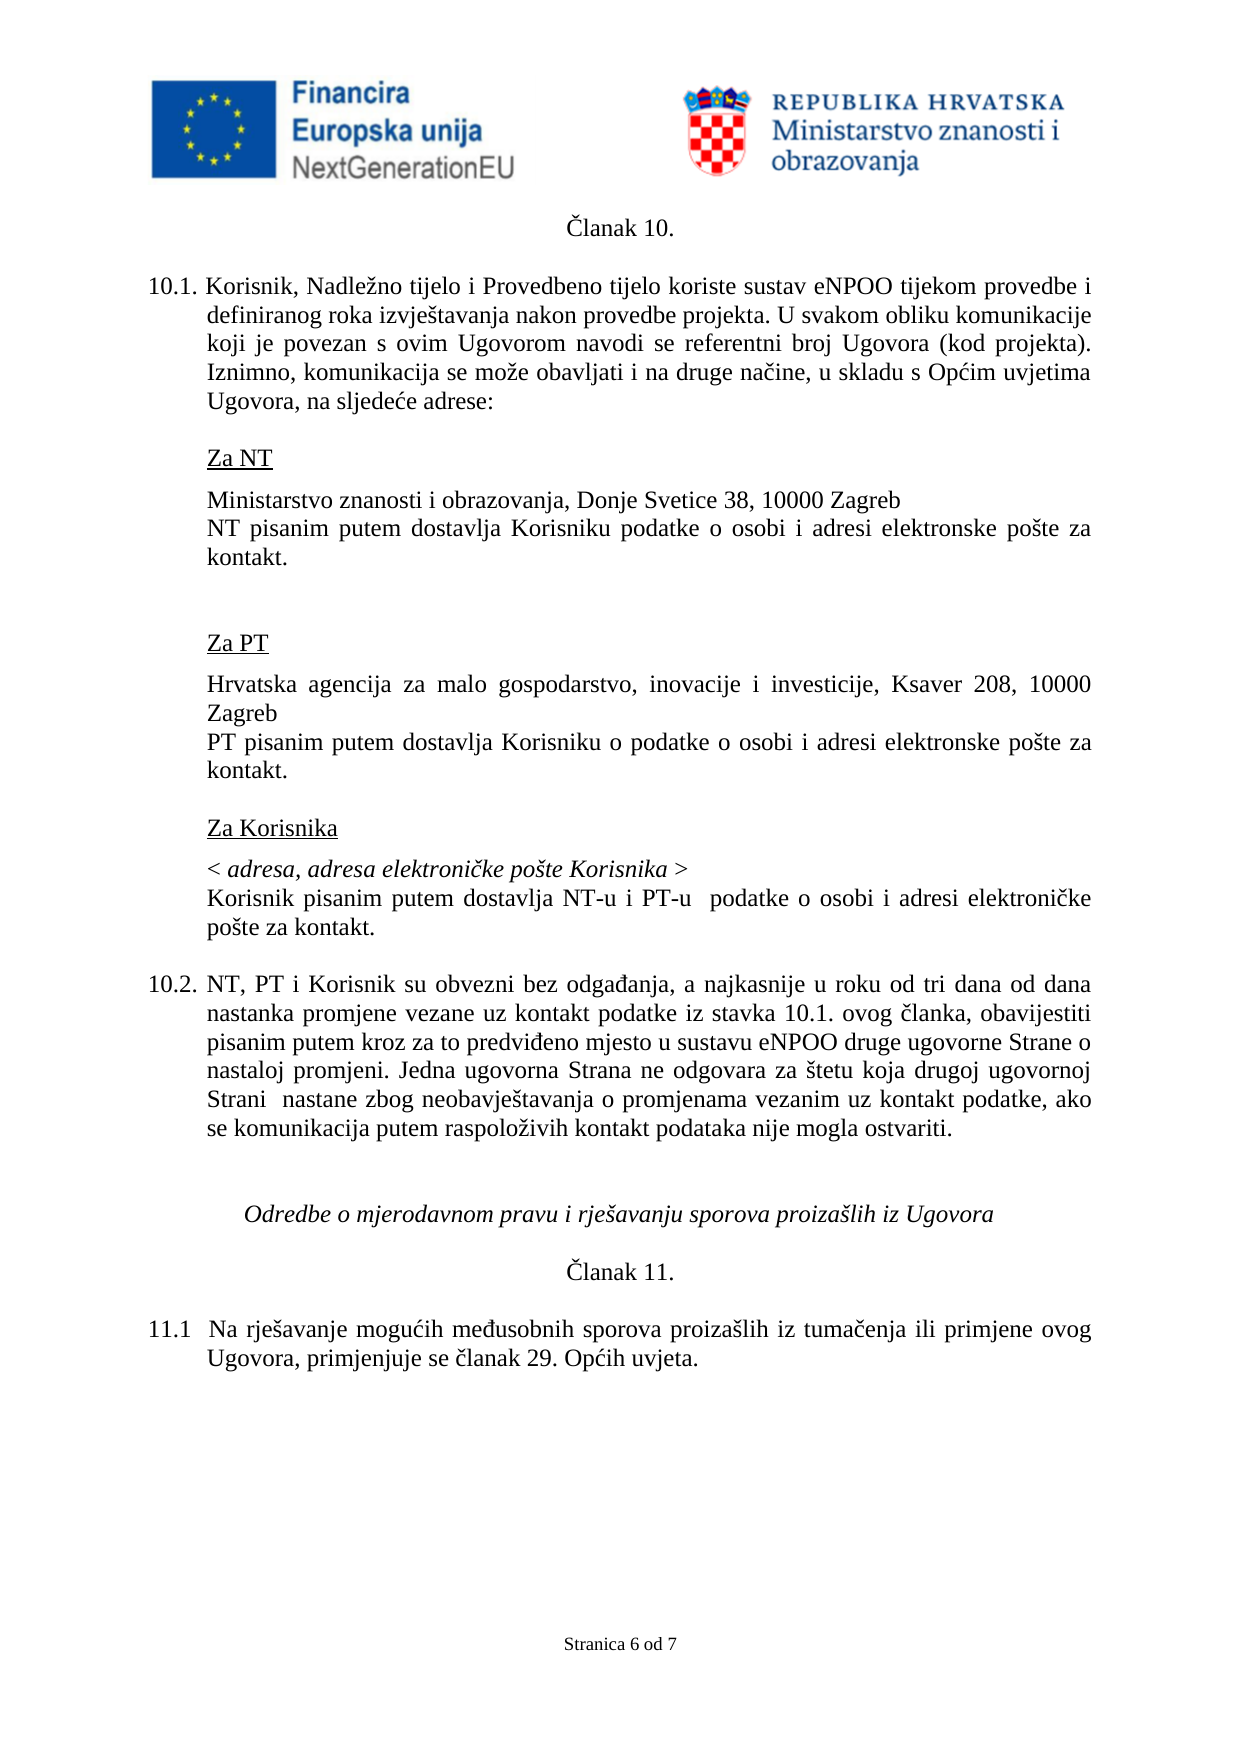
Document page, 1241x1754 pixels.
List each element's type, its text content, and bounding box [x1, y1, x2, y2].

text Ministarstvo znanosti i obrazovanja, Donje Svetice 38, 10000 Zagreb [207, 485, 1093, 513]
text 11.1 Na rješavanje mogućih međusobnih sporova proizašlih iz tumačenja ili primjene ovog Ugovora, primjenjuje se članak 29. Općih uvjeta. [148, 1314, 1093, 1372]
picture [147, 75, 537, 185]
text NT pisanim putem dostavlja Korisniku podatke o osobi i adresi elektronske pošte za kontakt. [207, 513, 1093, 571]
text Odredbe o mjerodavnom pravu i rješavanju sporova proizašlih iz Ugovora [148, 1199, 1093, 1228]
text Korisnik pisanim putem dostavlja NT-u i PT-u podatke o osobi i adresi elektroničke pošte za kontakt. [207, 883, 1093, 940]
text Za Korisnika [207, 813, 1093, 842]
text Članak 10. [148, 213, 1093, 242]
text 10.2. NT, PT i Korisnik su obvezni bez odgađanja, a najkasnije u roku od tri dana od dana nastanka promjene vezane uz kontakt podatke iz stavka 10.1. ovog članka, obavijestiti pisanim putem kroz za to predviđeno mjesto u sustavu eNPOO druge ugovorne Strane o nastaloj promjeni. Jedna ugovorna Strana ne odgovara za štetu koja drugoj ugovornoj Strani nastane zbog neobavještavanja o promjenama vezanim uz kontakt podatke, ako se komunikacija putem raspoloživih kontakt podataka nije mogla ostvariti. [148, 969, 1093, 1142]
text PT pisanim putem dostavlja Korisniku o podatke o osobi i adresi elektronske pošte za kontakt. [207, 727, 1093, 784]
text 10.1. Korisnik, Nadležno tijelo i Provedbeno tijelo koriste sustav eNPOO tijekom provedbe i definiranog roka izvještavanja nakon provedbe projekta. U svakom obliku komunikacije koji je povezan s ovim Ugovorom navodi se referentni broj Ugovora (kod projekta). Iznimno, komunikacija se može obavljati i na druge načine, u skladu s Općim uvjetima Ugovora, na sljedeće adrese: [148, 271, 1093, 415]
text Hrvatska agencija za malo gospodarstvo, inovacije i investicije, Ksaver 208, 10000 Zagreb [207, 669, 1093, 727]
text < adresa, adresa elektroničke pošte Korisnika > [207, 854, 1093, 883]
text Za NT [207, 443, 1093, 472]
picture [673, 73, 1078, 185]
text Članak 11. [148, 1257, 1093, 1285]
text Za PT [207, 628, 1093, 657]
